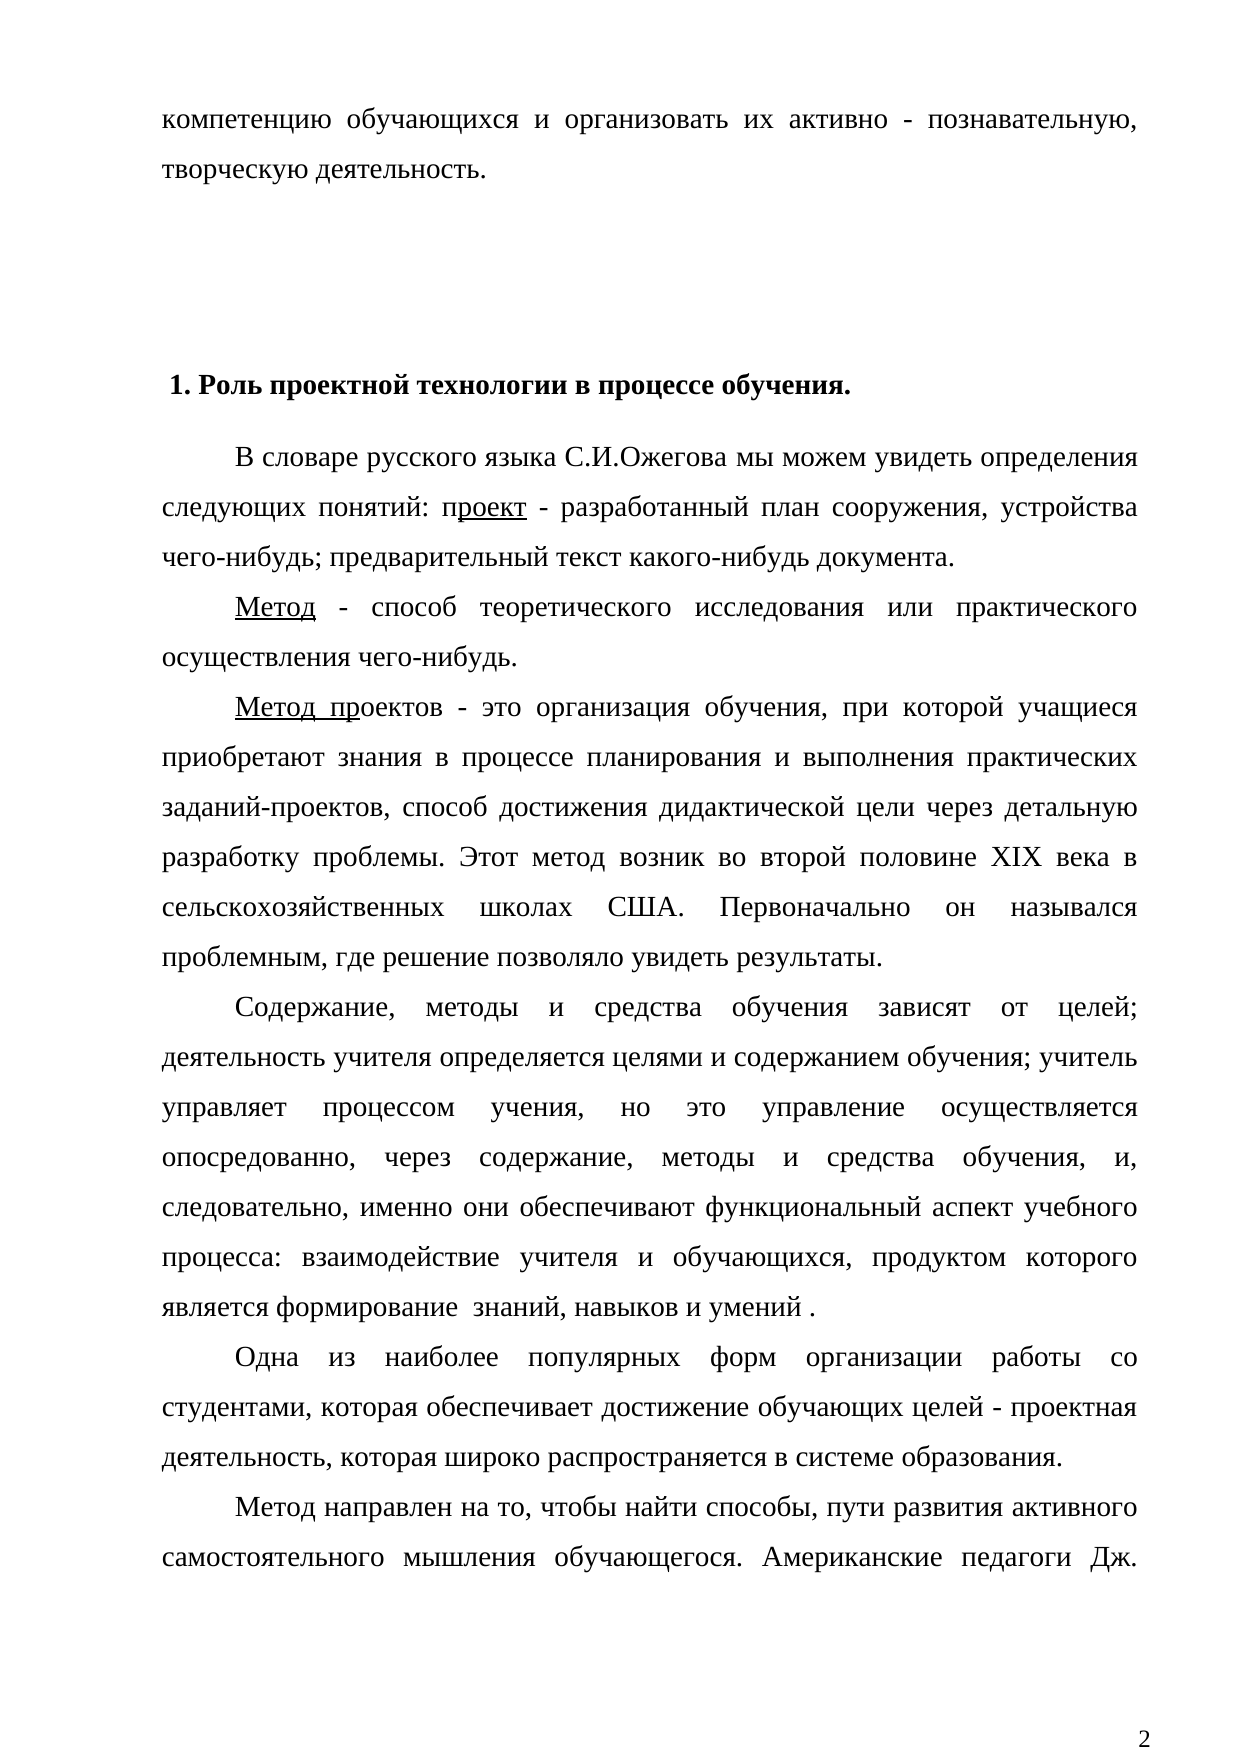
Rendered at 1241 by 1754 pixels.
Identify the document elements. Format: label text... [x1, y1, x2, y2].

text В словаре русского языка С.И.Ожегова мы можем увидеть определения следующих понятий: проект - разработанный план сооружения, устройства чего-нибудь; предварительный текст какого-нибудь документа. [162, 426, 1138, 576]
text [162, 89, 1138, 189]
text Одна из наиболее популярных форм организации работы со студентами, которая обеспечивает достижение обучающих целей - проектная деятельность, которая широко распространяется в системе образования. [162, 1326, 1138, 1476]
text Содержание, методы и средства обучения зависят от целей; деятельность учителя определяется целями и содержанием обучения; учитель управляет процессом учения, но это управление осуществляется опосредованно, через содержание, методы и средства обучения, и, следовательно, именно они обеспечивают функциональный аспект учебного процесса: взаимодействие учителя и обучающихся, продуктом которого является формирование знаний, навыков и умений . [162, 976, 1138, 1326]
text Метод проектов - это организация обучения, при которой учащиеся приобретают знания в процессе планирования и выполнения практических заданий-проектов, способ достижения дидактической цели через детальную разработку проблемы. Этот метод возник во второй половине XIX века в сельскохозяйственных школах США. Первоначально он назывался проблемным, где решение позволяло увидеть результаты. [162, 676, 1138, 976]
text Метод - способ теоретического исследования или практического осуществления чего-нибудь. [162, 576, 1138, 676]
text 1. Роль проектной технологии в процессе обучения. [162, 367, 1138, 400]
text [162, 1476, 1138, 1576]
